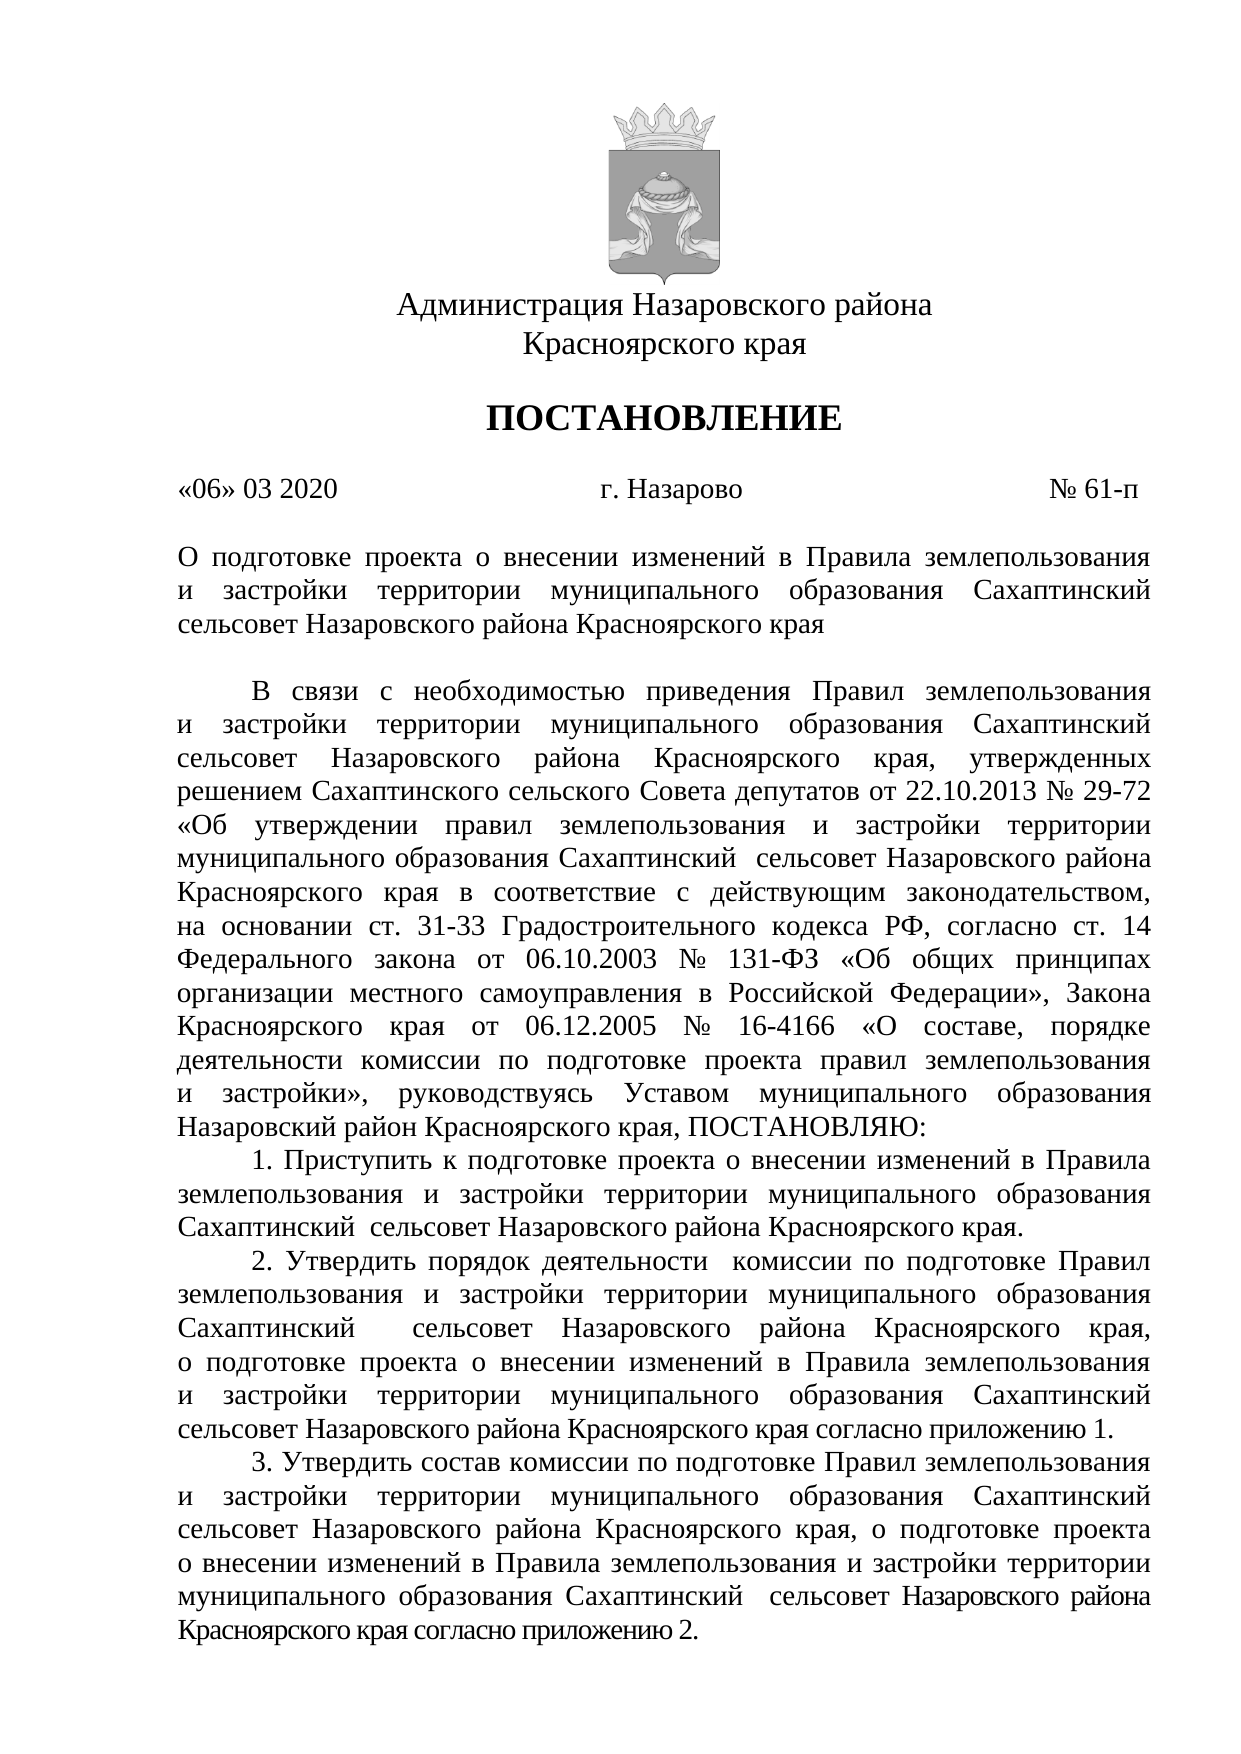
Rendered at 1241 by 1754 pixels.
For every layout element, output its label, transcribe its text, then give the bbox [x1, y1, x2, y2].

text 1. Приступить к подготовке проекта о внесении изменений в Правила землепользования и застройки территории муниципального образования Сахаптинский сельсовет Назаровского района Красноярского края. [177, 1142, 1152, 1243]
text 2. Утвердить порядок деятельности комиссии по подготовке Правил землепользования и застройки территории муниципального образования Сахаптинский сельсовет Назаровского района Красноярского края, о подготовке проекта о внесении изменений в Правила землепользования и застройки территории муниципального образования Сахаптинский сельсовет Назаровского района Красноярского края согласно приложению 1. [177, 1243, 1152, 1444]
text В связи с необходимостью приведения Правил землепользования и застройки территории муниципального образования Сахаптинский сельсовет Назаровского района Красноярского края, утвержденных решением Сахаптинского сельского Совета депутатов от 22.10.2013 № 29-72 «Об утверждении правил землепользования и застройки территории муниципального образования Сахаптинский сельсовет Назаровского района Красноярского края в соответствие с действующим законодательством, на основании ст. 31-33 Градостроительного кодекса РФ, согласно ст. 14 Федерального закона от 06.10.2003 № 131-ФЗ «Об общих принципах организации местного самоуправления в Российской Федерации», Закона Красноярского края от 06.12.2005 № 16-4166 «О составе, порядке деятельности комиссии по подготовке проекта правил землепользования и застройки», руководствуясь Уставом муниципального образования Назаровский район Красноярского края, ПОСТАНОВЛЯЮ: [177, 673, 1152, 1142]
subtitle Красноярского края [177, 323, 1152, 361]
subtitle Администрация Назаровского района [177, 285, 1152, 323]
title О подготовке проекта о внесении изменений в Правила землепользования и застройки территории муниципального образования Сахаптинский сельсовет Назаровского района Красноярского края [177, 539, 1152, 639]
picture [608, 103, 720, 285]
text «06» 03 2020 г. Назарово № 61-п [177, 472, 1152, 505]
text 3. Утвердить состав комиссии по подготовке Правил землепользования и застройки территории муниципального образования Сахаптинский сельсовет Назаровского района Красноярского края, о подготовке проекта о внесении изменений в Правила землепользования и застройки территории муниципального образования Сахаптинский сельсовет Назаровского района Красноярского края согласно приложению 2. [177, 1444, 1152, 1646]
subtitle ПОСТАНОВЛЕНИЕ [177, 395, 1152, 438]
